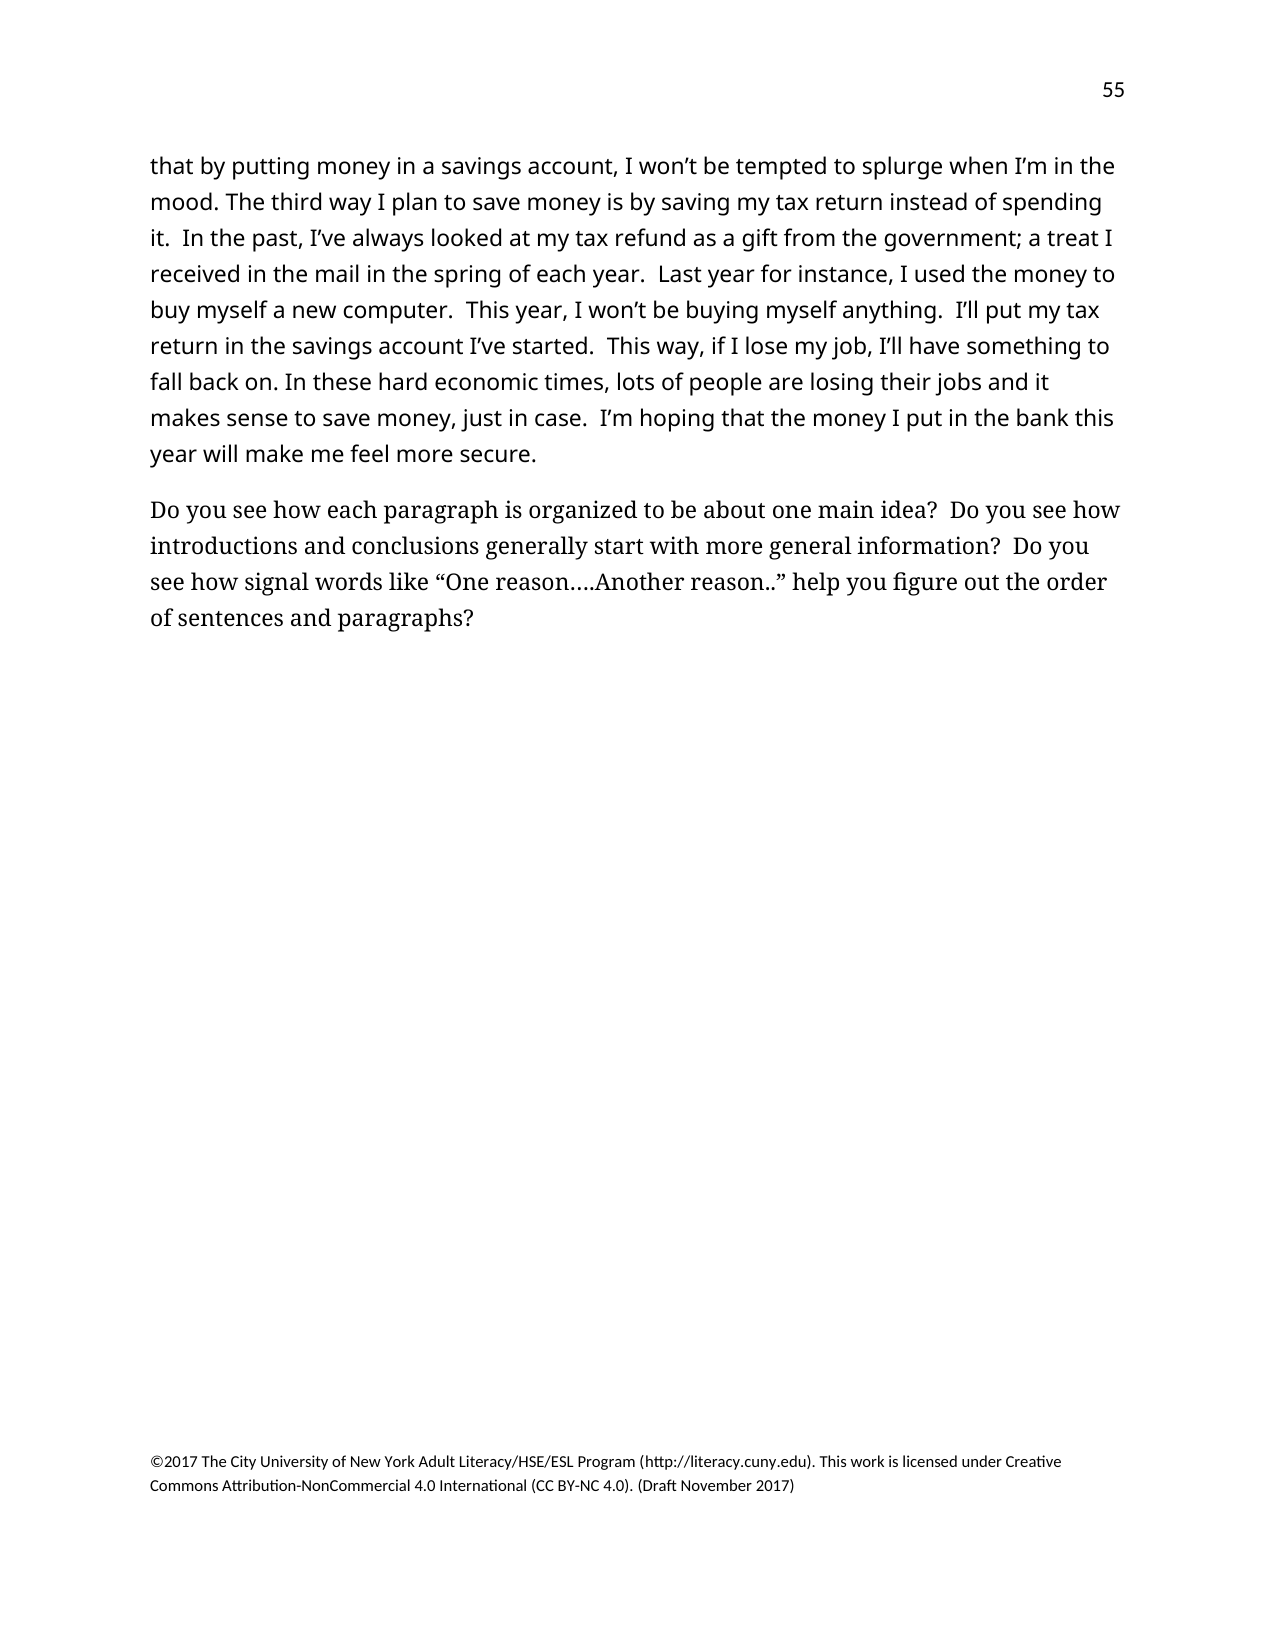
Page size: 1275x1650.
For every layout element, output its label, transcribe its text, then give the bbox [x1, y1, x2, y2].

text Do you see how each paragraph is organized to be about one main idea? Do you see how introductions and conclusions generally start with more general information? Do you see how signal words like “One reason….Another reason..” help you figure out the order of sentences and paragraphs? [150, 494, 1125, 633]
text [150, 150, 1125, 469]
